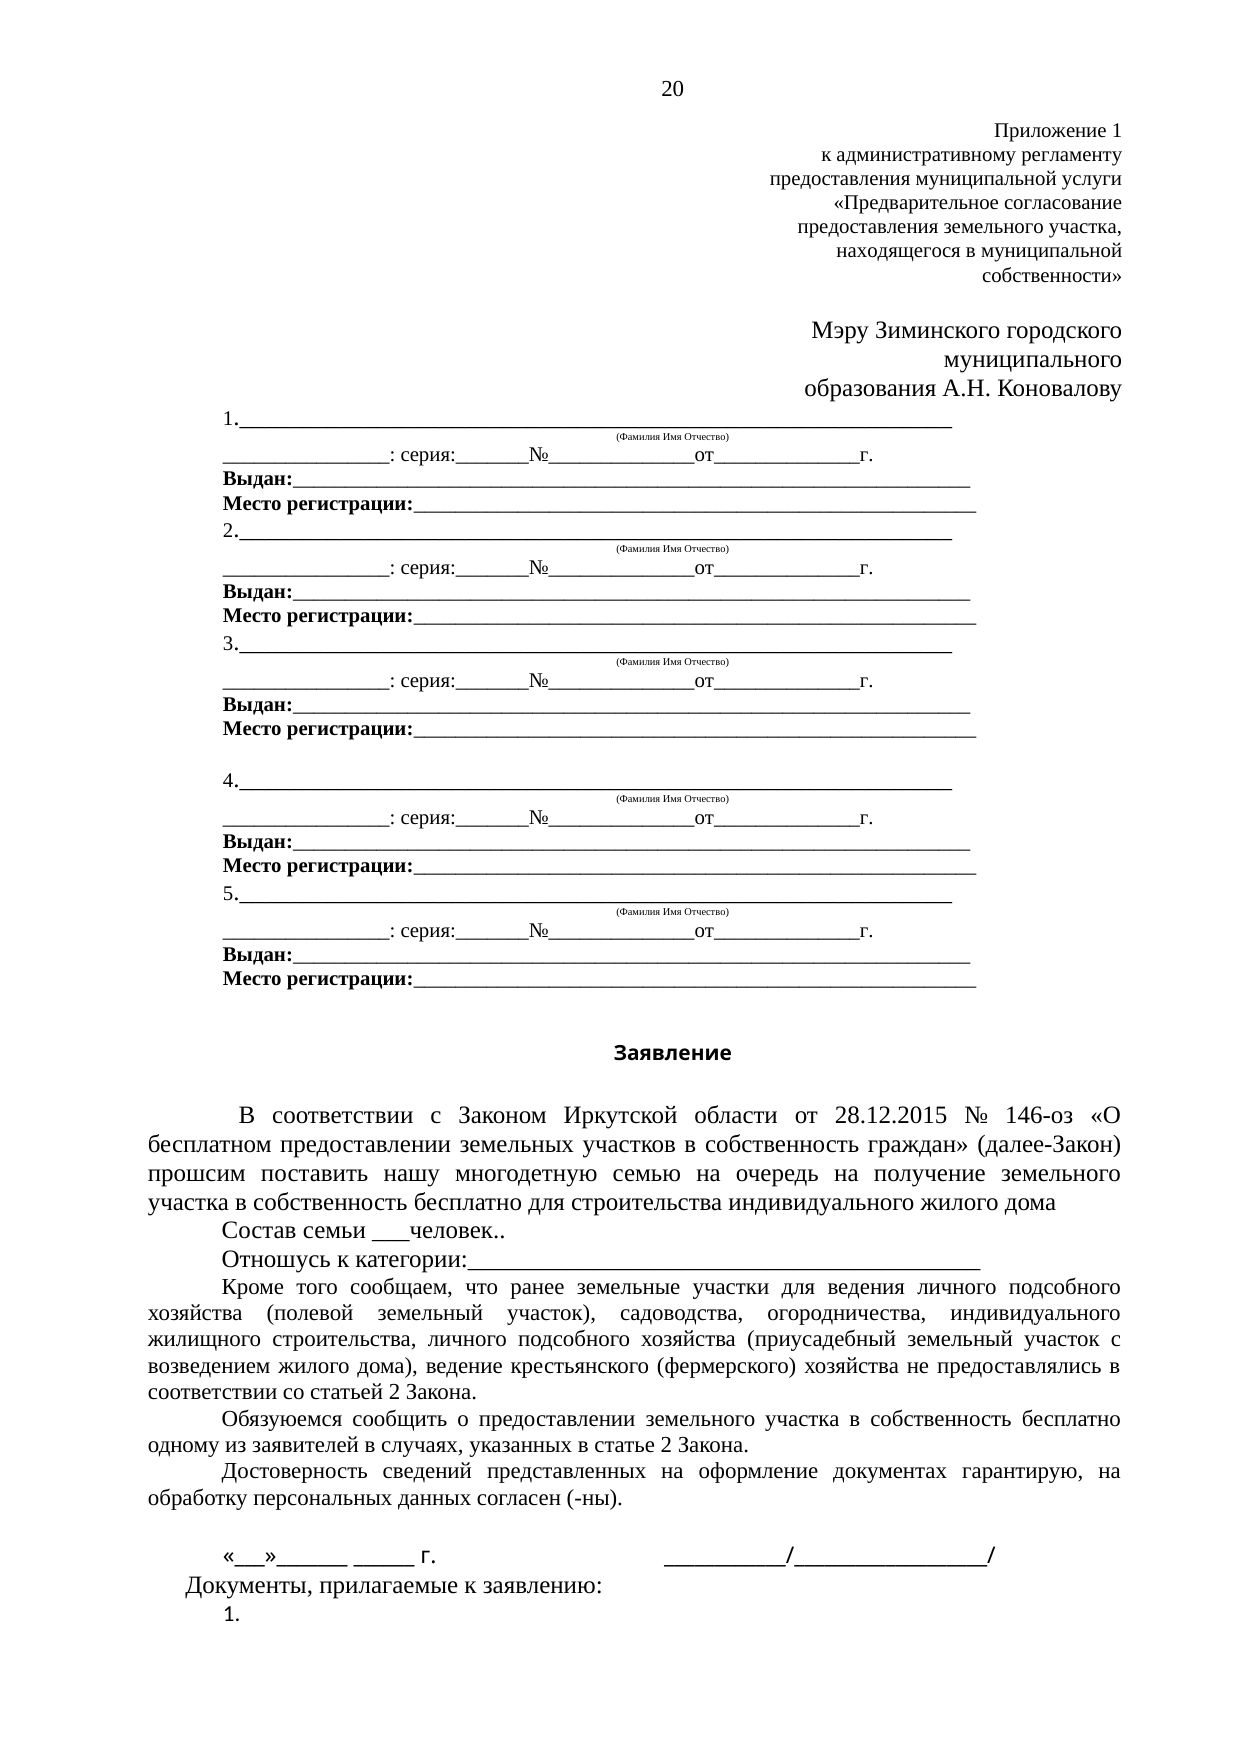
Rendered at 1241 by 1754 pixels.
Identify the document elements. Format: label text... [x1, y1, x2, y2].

text Обязуюемся сообщить о предоставлении земельного участка в собственность бесплатно одному из заявителей в случаях, указанных в статье 2 Закона. [148, 1404, 1122, 1457]
text ________________: серия:_______№______________от______________г. [148, 668, 1122, 692]
text Место регистрации:______________________________________________________ [148, 490, 1122, 514]
text муниципального [148, 344, 1122, 373]
text Кроме того сообщаем, что ранее земельные участки для ведения личного подсобного хозяйства (полевой земельный участок), садоводства, огородничества, индивидуального жилищного строительства, личного подсобного хозяйства (приусадебный земельный участок с возведением жилого дома), ведение крестьянского (фермерского) хозяйства не предоставлялись в соответствии со статьей 2 Закона. [148, 1273, 1122, 1404]
text 5._________________________________________________________ [148, 877, 1122, 906]
text Выдан:_________________________________________________________________ [148, 579, 1122, 603]
text Мэру Зиминского городского [148, 315, 1122, 344]
text Документы, прилагаемые к заявлению: [148, 1570, 1122, 1599]
text «___»_______ ______ г. ____________/___________________/ [148, 1539, 1122, 1570]
text В соответствии с Законом Иркутской области от 28.12.2015 № 146-оз «О бесплатном предоставлении земельных участков в собственность граждан» (далее-Закон) прошсим поставить нашу многодетную семью на очередь на получение земельного участка в собственность бесплатно для строительства индивидуального жилого дома [148, 1100, 1122, 1215]
text 1._________________________________________________________ [148, 402, 1122, 430]
text Место регистрации:______________________________________________________ [148, 603, 1122, 627]
text ________________: серия:_______№______________от______________г. [148, 442, 1122, 466]
text Приложение 1 [148, 118, 1122, 142]
text 3._________________________________________________________ [148, 627, 1122, 656]
text Выдан:_________________________________________________________________ [148, 829, 1122, 853]
text 4._________________________________________________________ [148, 764, 1122, 793]
text предоставления муниципальной услуги «Предварительное согласование предоставления земельного участка, находящегося в муниципальной собственности» [694, 166, 1122, 287]
text Отношусь к категории:_________________________________________ [148, 1244, 1122, 1273]
text 2._________________________________________________________ [148, 514, 1122, 543]
text ________________: серия:_______№______________от______________г. [148, 555, 1122, 579]
text к административному регламенту [694, 142, 1122, 166]
text 1. [148, 1599, 1122, 1627]
text Место регистрации:______________________________________________________ [148, 716, 1122, 740]
text Выдан:_________________________________________________________________ [148, 942, 1122, 966]
text Выдан:_________________________________________________________________ [148, 466, 1122, 490]
text образования А.Н. Коновалову [148, 373, 1122, 402]
text Достоверность сведений представленных на оформление документах гарантирую, на обработку персональных данных согласен (-ны). [148, 1457, 1122, 1510]
text Выдан:_________________________________________________________________ [148, 692, 1122, 716]
text Заявление [148, 1038, 1122, 1067]
text Место регистрации:______________________________________________________ [148, 966, 1122, 990]
text ________________: серия:_______№______________от______________г. [148, 805, 1122, 829]
text ________________: серия:_______№______________от______________г. [148, 918, 1122, 942]
text Место регистрации:______________________________________________________ [148, 853, 1122, 877]
text Состав семьи ___человек.. [148, 1215, 1122, 1244]
